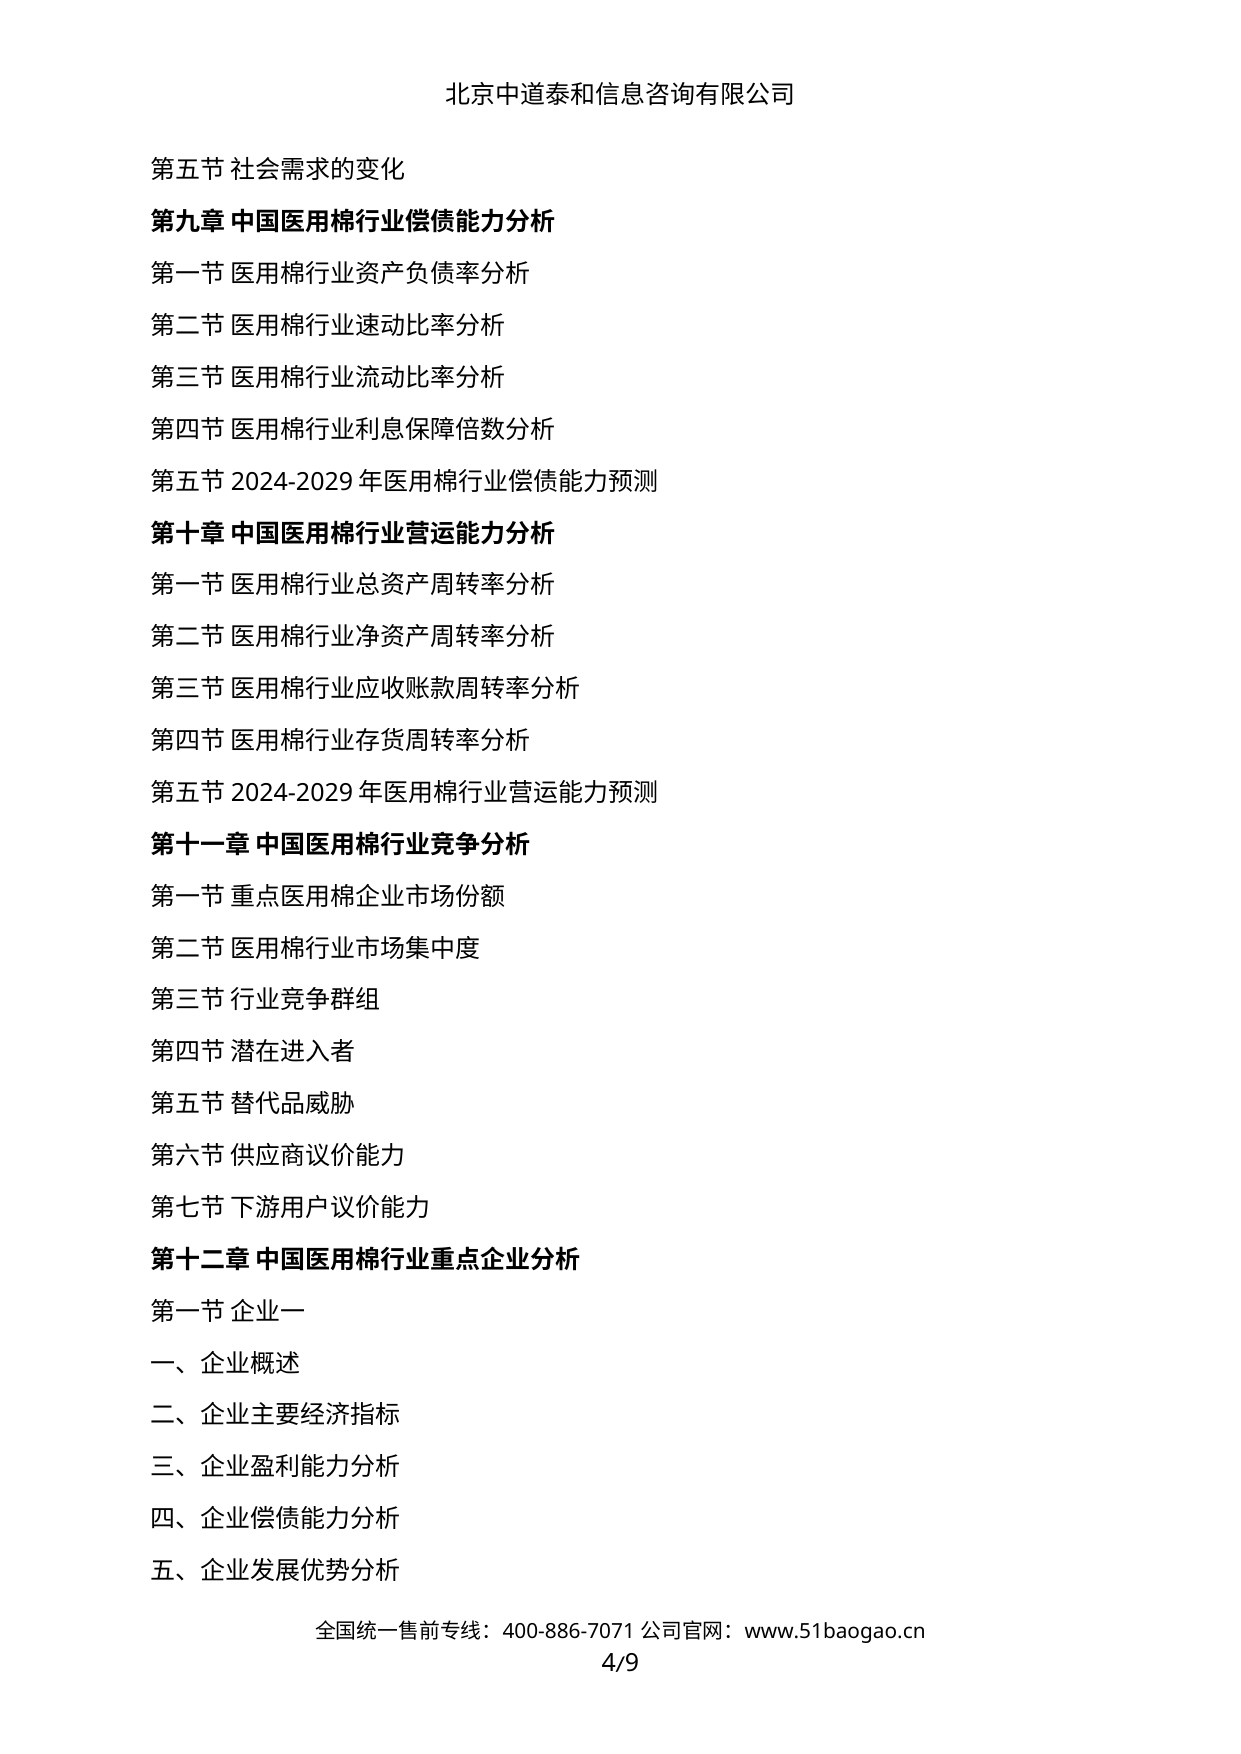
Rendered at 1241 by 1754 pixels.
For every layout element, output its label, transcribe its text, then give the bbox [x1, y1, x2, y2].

text 第五节 替代品威胁 [150, 1084, 1090, 1120]
text 第二节 医用棉行业速动比率分析 [150, 306, 1090, 342]
text 一、企业概述 [150, 1343, 1090, 1379]
text 第十章 中国医用棉行业营运能力分析 [150, 513, 1090, 549]
text 第一节 企业一 [150, 1291, 1090, 1327]
text 第四节 医用棉行业存货周转率分析 [150, 721, 1090, 757]
text 第三节 行业竞争群组 [150, 980, 1090, 1016]
text 第三节 医用棉行业流动比率分析 [150, 357, 1090, 394]
text 第十一章 中国医用棉行业竞争分析 [150, 824, 1090, 861]
text 第四节 潜在进入者 [150, 1032, 1090, 1068]
text 第一节 医用棉行业资产负债率分析 [150, 254, 1090, 290]
text 第一节 医用棉行业总资产周转率分析 [150, 565, 1090, 601]
text 第五节 2024-2029年医用棉行业偿债能力预测 [150, 461, 1090, 497]
text 第二节 医用棉行业净资产周转率分析 [150, 617, 1090, 653]
text 第四节 医用棉行业利息保障倍数分析 [150, 409, 1090, 446]
text 第三节 医用棉行业应收账款周转率分析 [150, 669, 1090, 705]
text 第二节 医用棉行业市场集中度 [150, 928, 1090, 964]
text 第七节 下游用户议价能力 [150, 1187, 1090, 1224]
text 三、企业盈利能力分析 [150, 1447, 1090, 1483]
text 第六节 供应商议价能力 [150, 1136, 1090, 1172]
text 第五节 社会需求的变化 [150, 150, 1090, 186]
text 第十二章 中国医用棉行业重点企业分析 [150, 1239, 1090, 1276]
text 第一节 重点医用棉企业市场份额 [150, 876, 1090, 912]
text 第五节 2024-2029年医用棉行业营运能力预测 [150, 772, 1090, 809]
text 二、企业主要经济指标 [150, 1395, 1090, 1431]
text 四、企业偿债能力分析 [150, 1499, 1090, 1535]
text 五、企业发展优势分析 [150, 1551, 1090, 1587]
text 第九章 中国医用棉行业偿债能力分析 [150, 202, 1090, 238]
